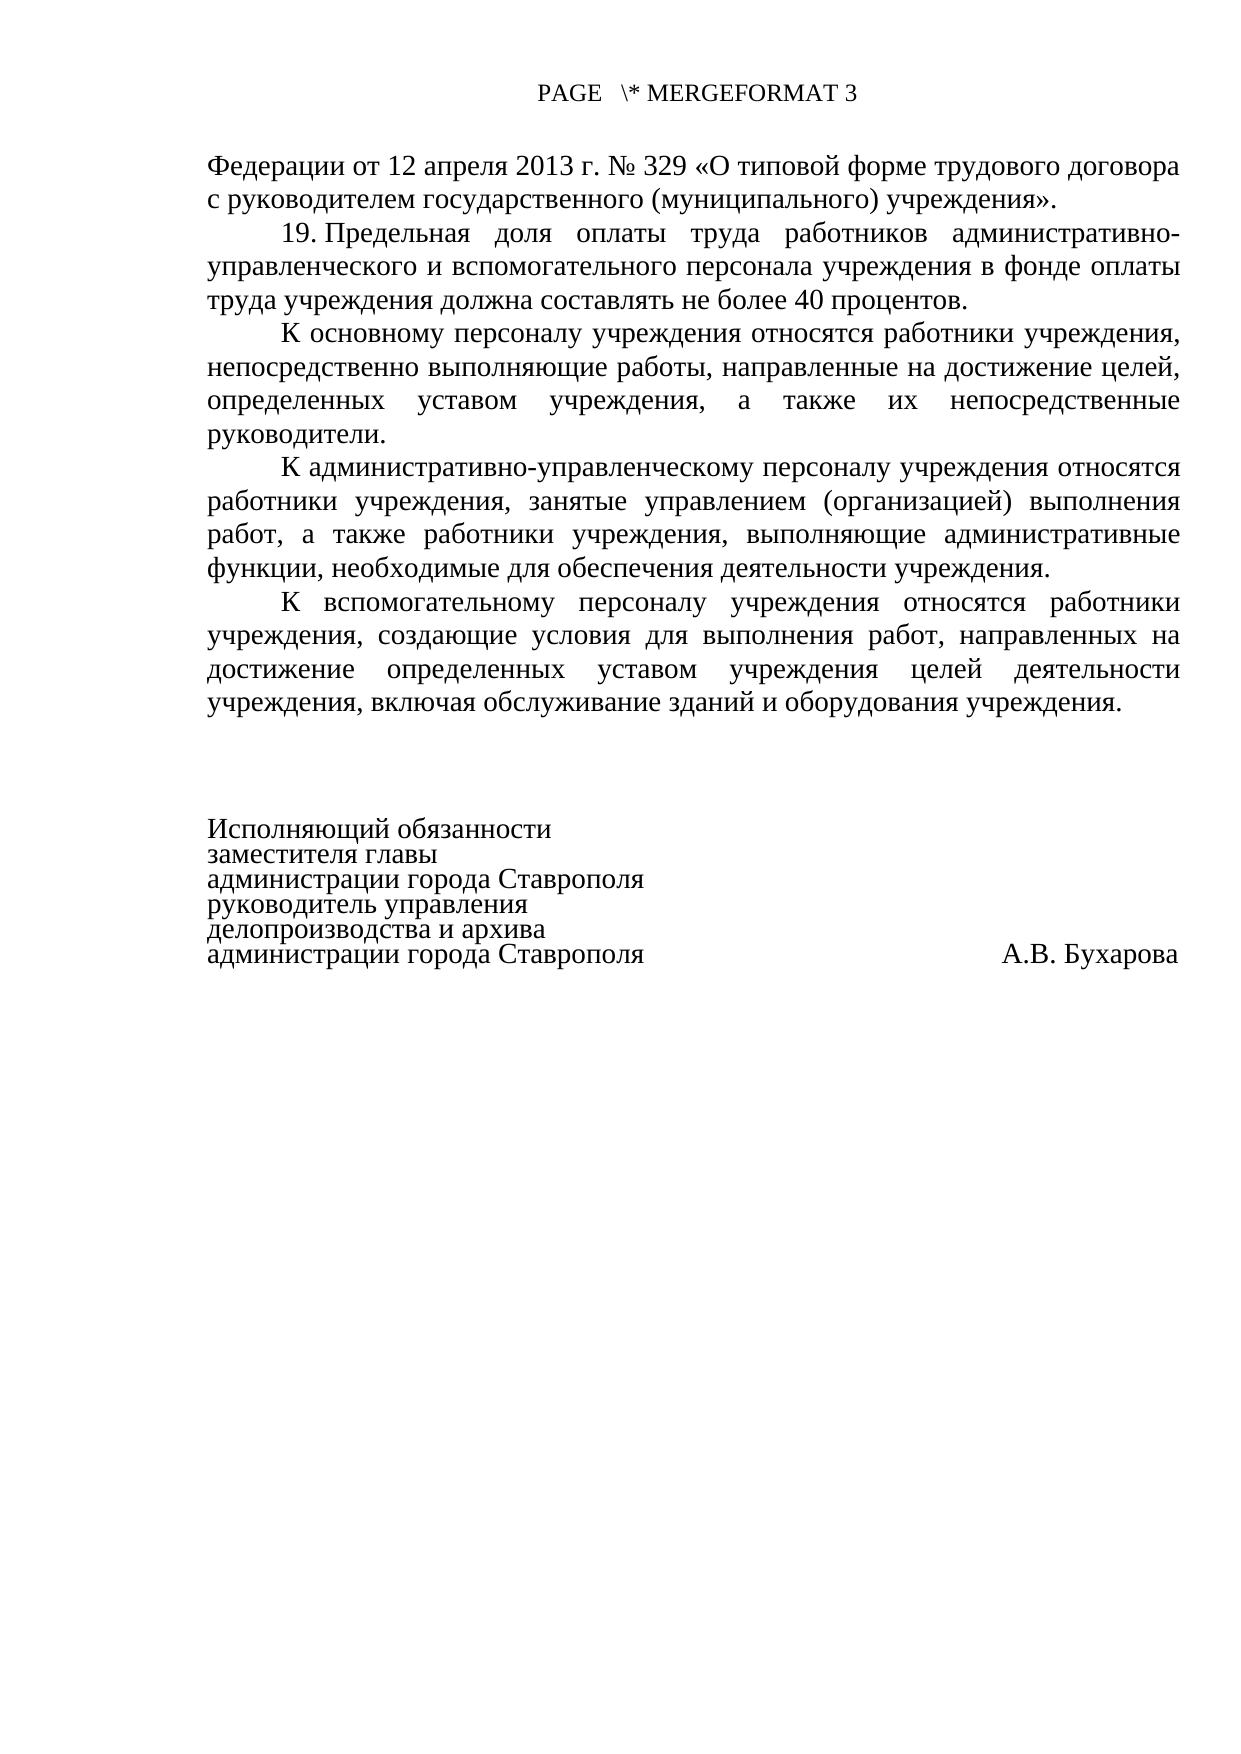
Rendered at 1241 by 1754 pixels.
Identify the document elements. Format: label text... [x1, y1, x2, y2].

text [207, 148, 1181, 215]
text администрации города Ставрополя [207, 868, 1181, 893]
text К основному персоналу учреждения относятся работники учреждения, непосредственно выполняющие работы, направленные на достижение целей, определенных уставом учреждения, а также их непосредственные руководители. [207, 315, 1181, 449]
text 19. Предельная доля оплаты труда работников административно-управленческого и вспомогательного персонала учреждения в фонде оплаты труда учреждения должна составлять не более 40 процентов. [207, 215, 1181, 315]
text К вспомогательному персоналу учреждения относятся работники учреждения, создающие условия для выполнения работ, направленных на достижение определенных уставом учреждения целей деятельности учреждения, включая обслуживание зданий и оборудования учреждения. [207, 584, 1181, 718]
text К административно-управленческому персоналу учреждения относятся работники учреждения, занятые управлением (организацией) выполнения работ, а также работники учреждения, выполняющие административные функции, необходимые для обеспечения деятельности учреждения. [207, 449, 1181, 584]
text руководитель управления [207, 893, 1181, 918]
text администрации города Ставрополя А.В. Бухарова [207, 943, 1181, 968]
text делопроизводства и архива [207, 918, 1181, 943]
text заместителя главы [207, 843, 1181, 868]
text Исполняющий обязанности [207, 818, 1181, 843]
